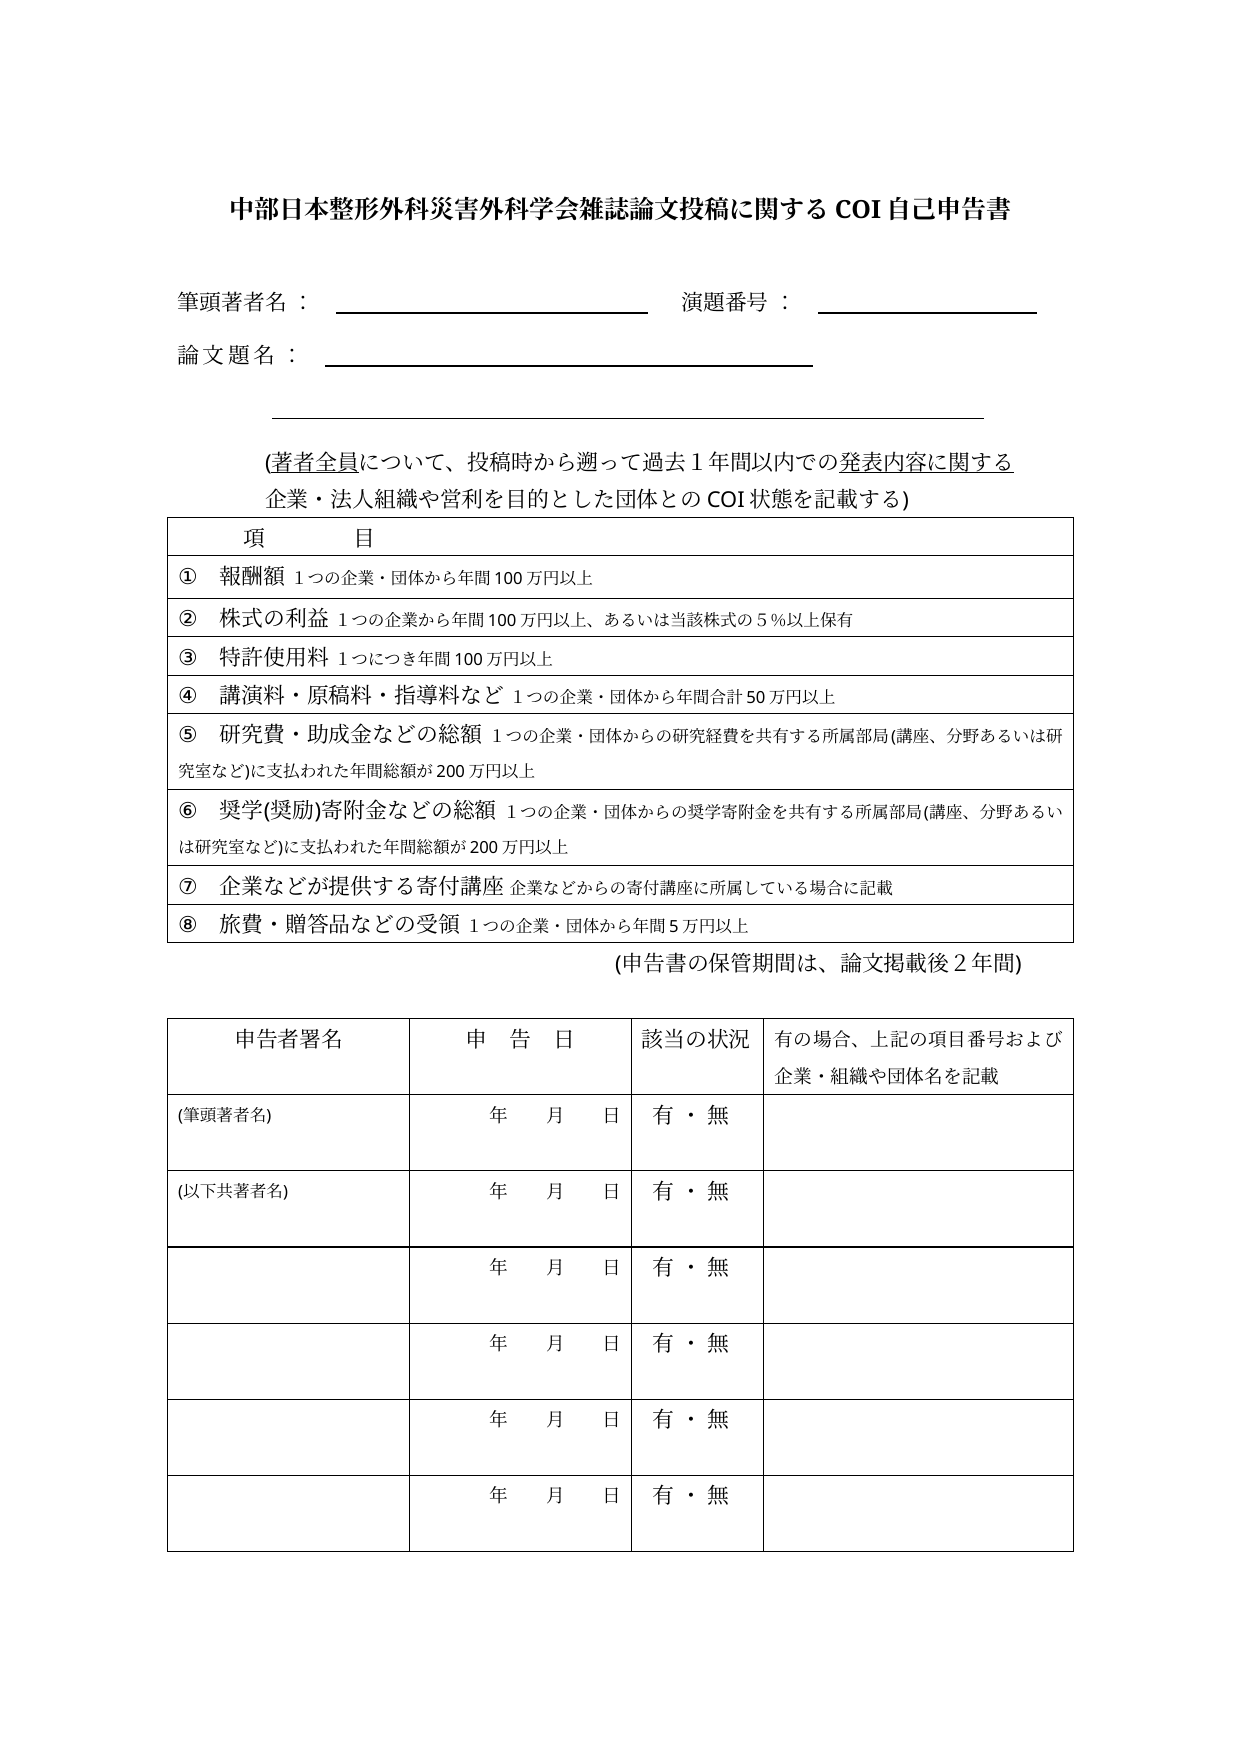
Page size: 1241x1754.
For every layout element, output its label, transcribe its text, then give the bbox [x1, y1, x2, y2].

table_cell 年 月 日 [410, 1248, 631, 1322]
text 企業・法人組織や営利を目的とした団体とのCOI状態を記載する) [265, 479, 1063, 517]
table_cell (以下共著者名) [168, 1171, 409, 1246]
table_cell ⑦ 企業などが提供する寄付講座 企業などからの寄付講座に所属している場合に記載 [168, 866, 1073, 904]
table_header 該当の状況 [632, 1019, 763, 1094]
table_cell 年 月 日 [410, 1095, 631, 1170]
table_header 有の場合、上記の項目番号および企業・組織や団体名を記載 [764, 1019, 1073, 1094]
text (著者全員について、投稿時から遡って過去１年間以内での発表内容に関する [265, 442, 1063, 479]
table_cell ④ 講演料・原稿料・指導料など １つの企業・団体から年間合計50万円以上 [168, 676, 1073, 713]
table_cell ⑧ 旅費・贈答品などの受領 １つの企業・団体から年間5万円以上 [168, 905, 1073, 942]
text 論文題名 ： [177, 335, 1063, 373]
table_cell 有 ・ 無 [632, 1095, 763, 1170]
text 中部日本整形外科災害外科学会雑誌論文投稿に関するCOI自己申告書 [177, 189, 1063, 227]
table_cell 年 月 日 [410, 1324, 631, 1398]
table_cell [764, 1095, 1073, 1170]
table_cell 有 ・ 無 [632, 1171, 763, 1246]
table_cell [168, 1324, 409, 1398]
table_cell [764, 1324, 1073, 1398]
table_cell 年 月 日 [410, 1400, 631, 1474]
table_cell 年 月 日 [410, 1476, 631, 1551]
table_cell ⑤ 研究費・助成金などの総額 １つの企業・団体からの研究経費を共有する所属部局(講座、分野あるいは研究室など)に支払われた年間総額が200万円以上 [168, 714, 1073, 789]
table_header 申告者署名 [168, 1019, 409, 1094]
table_cell [764, 1248, 1073, 1322]
table_cell [764, 1400, 1073, 1474]
table_cell ③ 特許使用料 １つにつき年間100万円以上 [168, 637, 1073, 674]
table_cell 年 月 日 [410, 1171, 631, 1246]
table_cell [764, 1171, 1073, 1246]
table_cell 有 ・ 無 [632, 1476, 763, 1551]
table_cell ② 株式の利益 １つの企業から年間100万円以上、あるいは当該株式の５％以上保有 [168, 599, 1073, 636]
table_cell 有 ・ 無 [632, 1248, 763, 1322]
table_cell 有 ・ 無 [632, 1400, 763, 1474]
table_cell [168, 1248, 409, 1322]
table_cell [168, 1400, 409, 1474]
table_cell (筆頭著者名) [168, 1095, 409, 1170]
text 筆頭著者名 ： 演題番号 ： [177, 282, 1063, 319]
text (申告書の保管期間は、論文掲載後２年間) [177, 943, 1063, 981]
table_cell [168, 1476, 409, 1551]
table_cell 有 ・ 無 [632, 1324, 763, 1398]
table_cell ⑥ 奨学(奨励)寄附金などの総額 １つの企業・団体からの奨学寄附金を共有する所属部局(講座、分野あるいは研究室など)に支払われた年間総額が200万円以上 [168, 790, 1073, 865]
table_cell [764, 1476, 1073, 1551]
table_header 申 告 日 [410, 1019, 631, 1094]
table_header 項 目 [168, 518, 1073, 555]
table_cell ① 報酬額 １つの企業・団体から年間100万円以上 [168, 556, 1073, 597]
